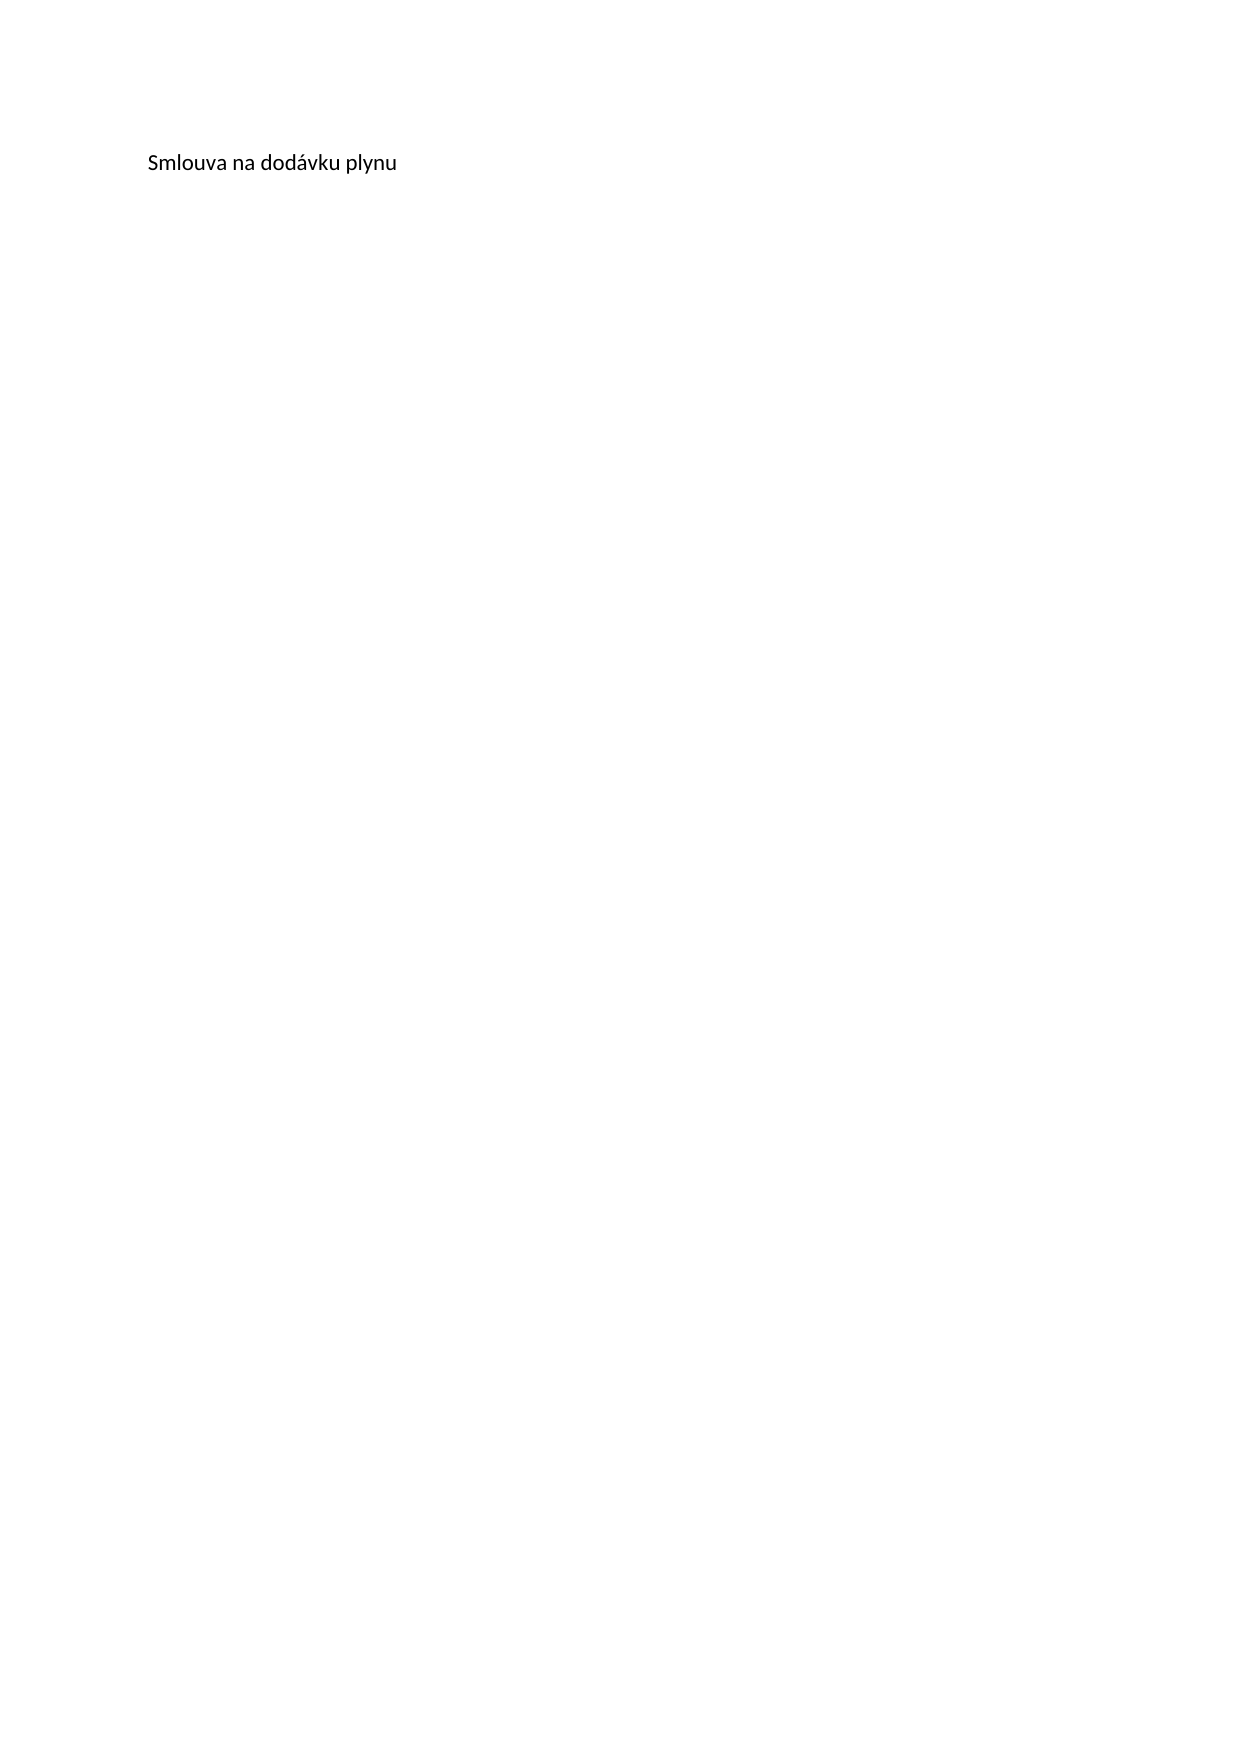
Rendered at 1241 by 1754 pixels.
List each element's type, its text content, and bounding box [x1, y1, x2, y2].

text Smlouva na dodávku plynu [148, 148, 1093, 176]
